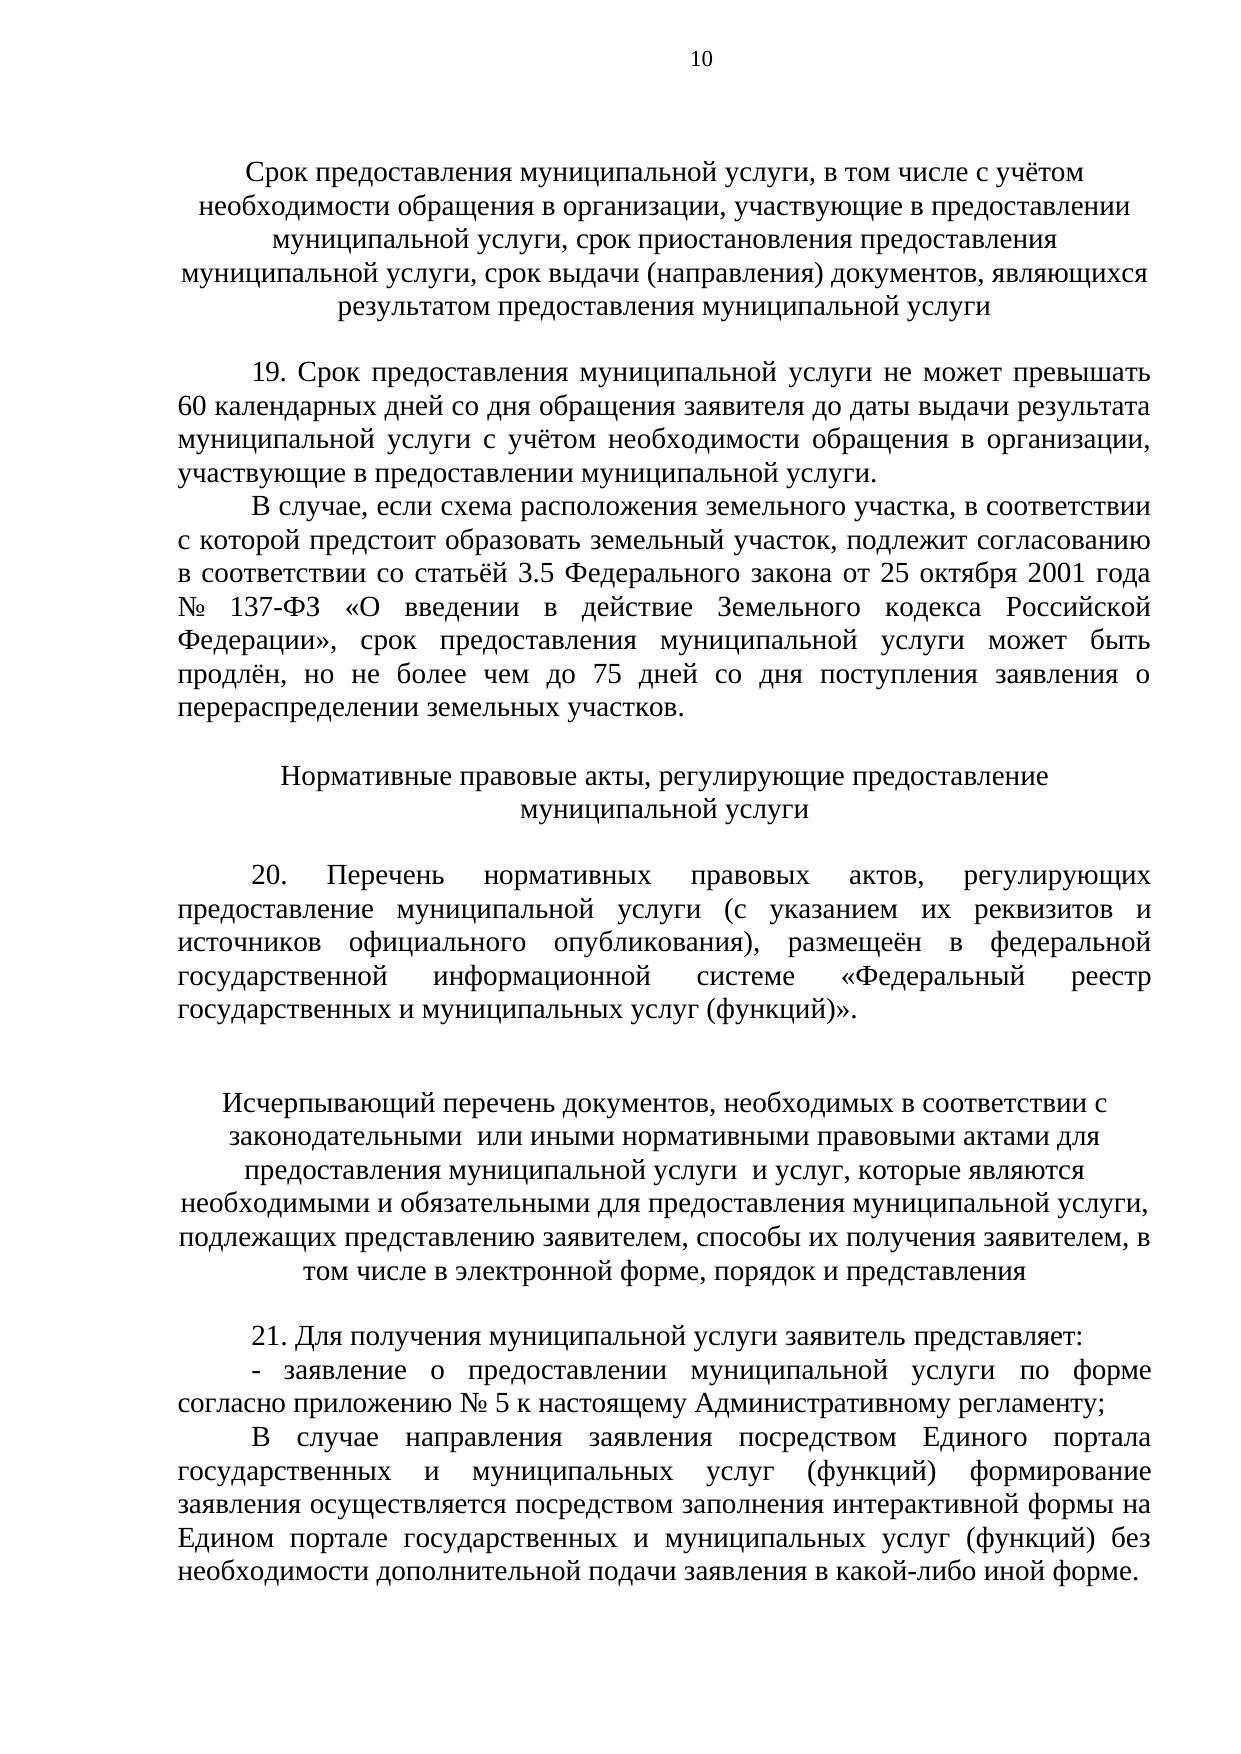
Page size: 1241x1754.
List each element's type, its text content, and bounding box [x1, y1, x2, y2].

text 19. Срок предоставления муниципальной услуги не может превышать 60 календарных дней со дня обращения заявителя до даты выдачи результата муниципальной услуги с учётом необходимости обращения в организации, участвующие в предоставлении муниципальной услуги. [177, 354, 1152, 488]
text В случае, если схема расположения земельного участка, в соответствии с которой предстоит образовать земельный участок, подлежит согласованию в соответствии со статьёй 3.5 Федерального закона от 25 октября 2001 года № 137-ФЗ «О введении в действие Земельного кодекса Российской Федерации», срок предоставления муниципальной услуги может быть продлён, но не более чем до 75 дней со дня поступления заявления о перераспределении земельных участков. [177, 488, 1152, 723]
text Нормативные правовые акты, регулирующие предоставление [177, 758, 1152, 791]
text Срок предоставления муниципальной услуги, в том числе с учётом необходимости обращения в организации, участвующие в предоставлении муниципальной услуги, срок приостановления предоставления муниципальной услуги, срок выдачи (направления) документов, являющихся результатом предоставления муниципальной услуги [177, 154, 1152, 322]
text муниципальной услуги [177, 791, 1152, 825]
list В случае направления заявления посредством Единого портала государственных и муниципальных услуг (функций) формирование заявления осуществляется посредством заполнения интерактивной формы на Едином портале государственных и муниципальных услуг (функций) без необходимости дополнительной подачи заявления в какой-либо иной форме. [177, 1419, 1152, 1587]
list 21. Для получения муниципальной услуги заявитель представляет: [177, 1318, 1152, 1352]
text Исчерпывающий перечень документов, необходимых в соответствии с законодательными или иными нормативными правовыми актами для предоставления муниципальной услуги и услуг, которые являются необходимыми и обязательными для предоставления муниципальной услуги, подлежащих представлению заявителем, способы их получения заявителем, в том числе в электронной форме, порядок и представления [177, 1085, 1152, 1286]
list - заявление о предоставлении муниципальной услуги по форме согласно приложению № 5 к настоящему Административному регламенту; [177, 1352, 1152, 1419]
text 20. Перечень нормативных правовых актов, регулирующих предоставление муниципальной услуги (с указанием их реквизитов и источников официального опубликования), размещеён в федеральной государственной информационной системе «Федеральный реестр государственных и муниципальных услуг (функций)». [177, 857, 1152, 1025]
